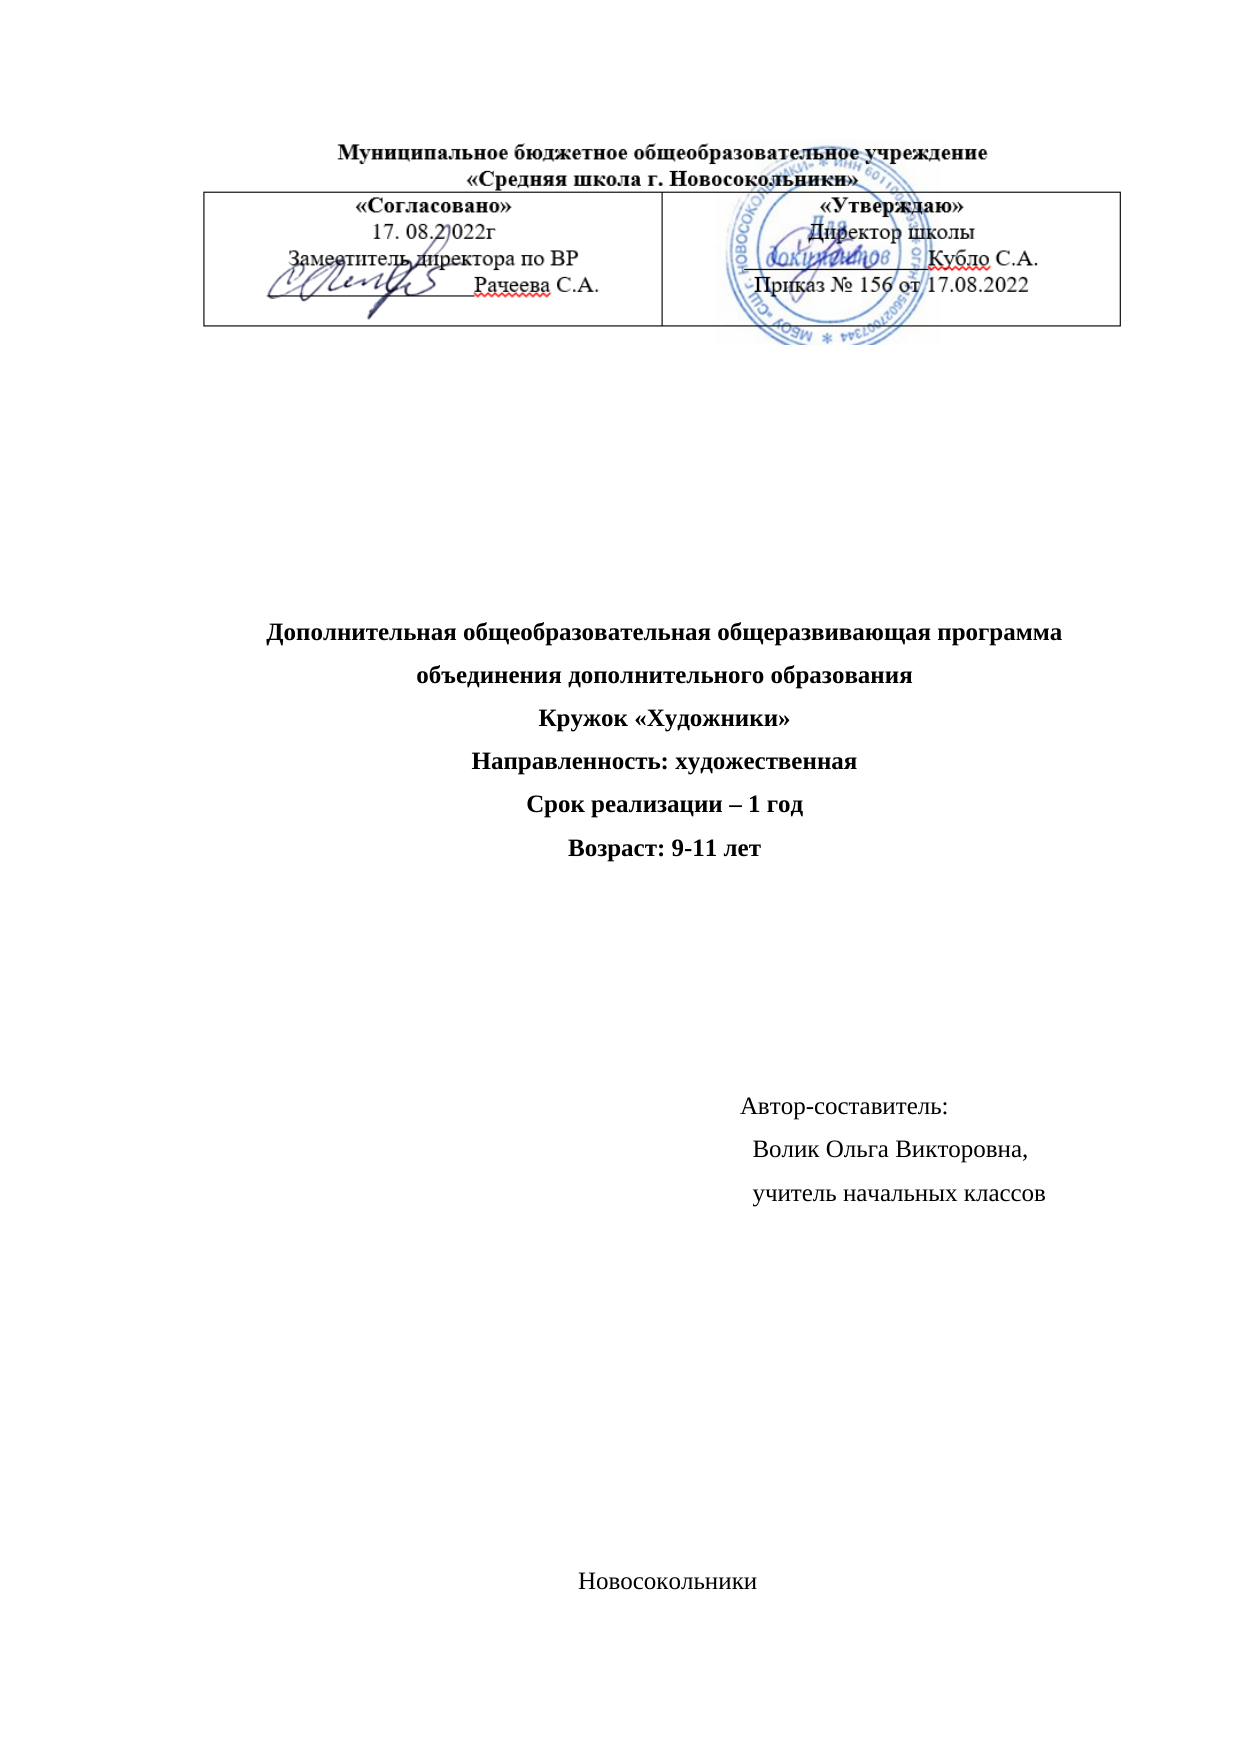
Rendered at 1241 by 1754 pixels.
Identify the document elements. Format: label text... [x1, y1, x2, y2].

text учитель начальных классов [177, 1178, 1152, 1206]
text Новосокольники [177, 1566, 1152, 1594]
text Кружок «Художники» [177, 703, 1152, 732]
text Волик Ольга Викторовна, [177, 1134, 1152, 1163]
text Срок реализации – 1 год [177, 789, 1152, 818]
text Возраст: 9-11 лет [177, 833, 1152, 861]
text объединения дополнительного образования [177, 660, 1152, 689]
text Направленность: художественная [177, 746, 1152, 775]
text Дополнительная общеобразовательная общеразвивающая программа [177, 617, 1152, 646]
picture [177, 118, 1152, 345]
text Автор-составитель: [177, 1091, 1152, 1120]
